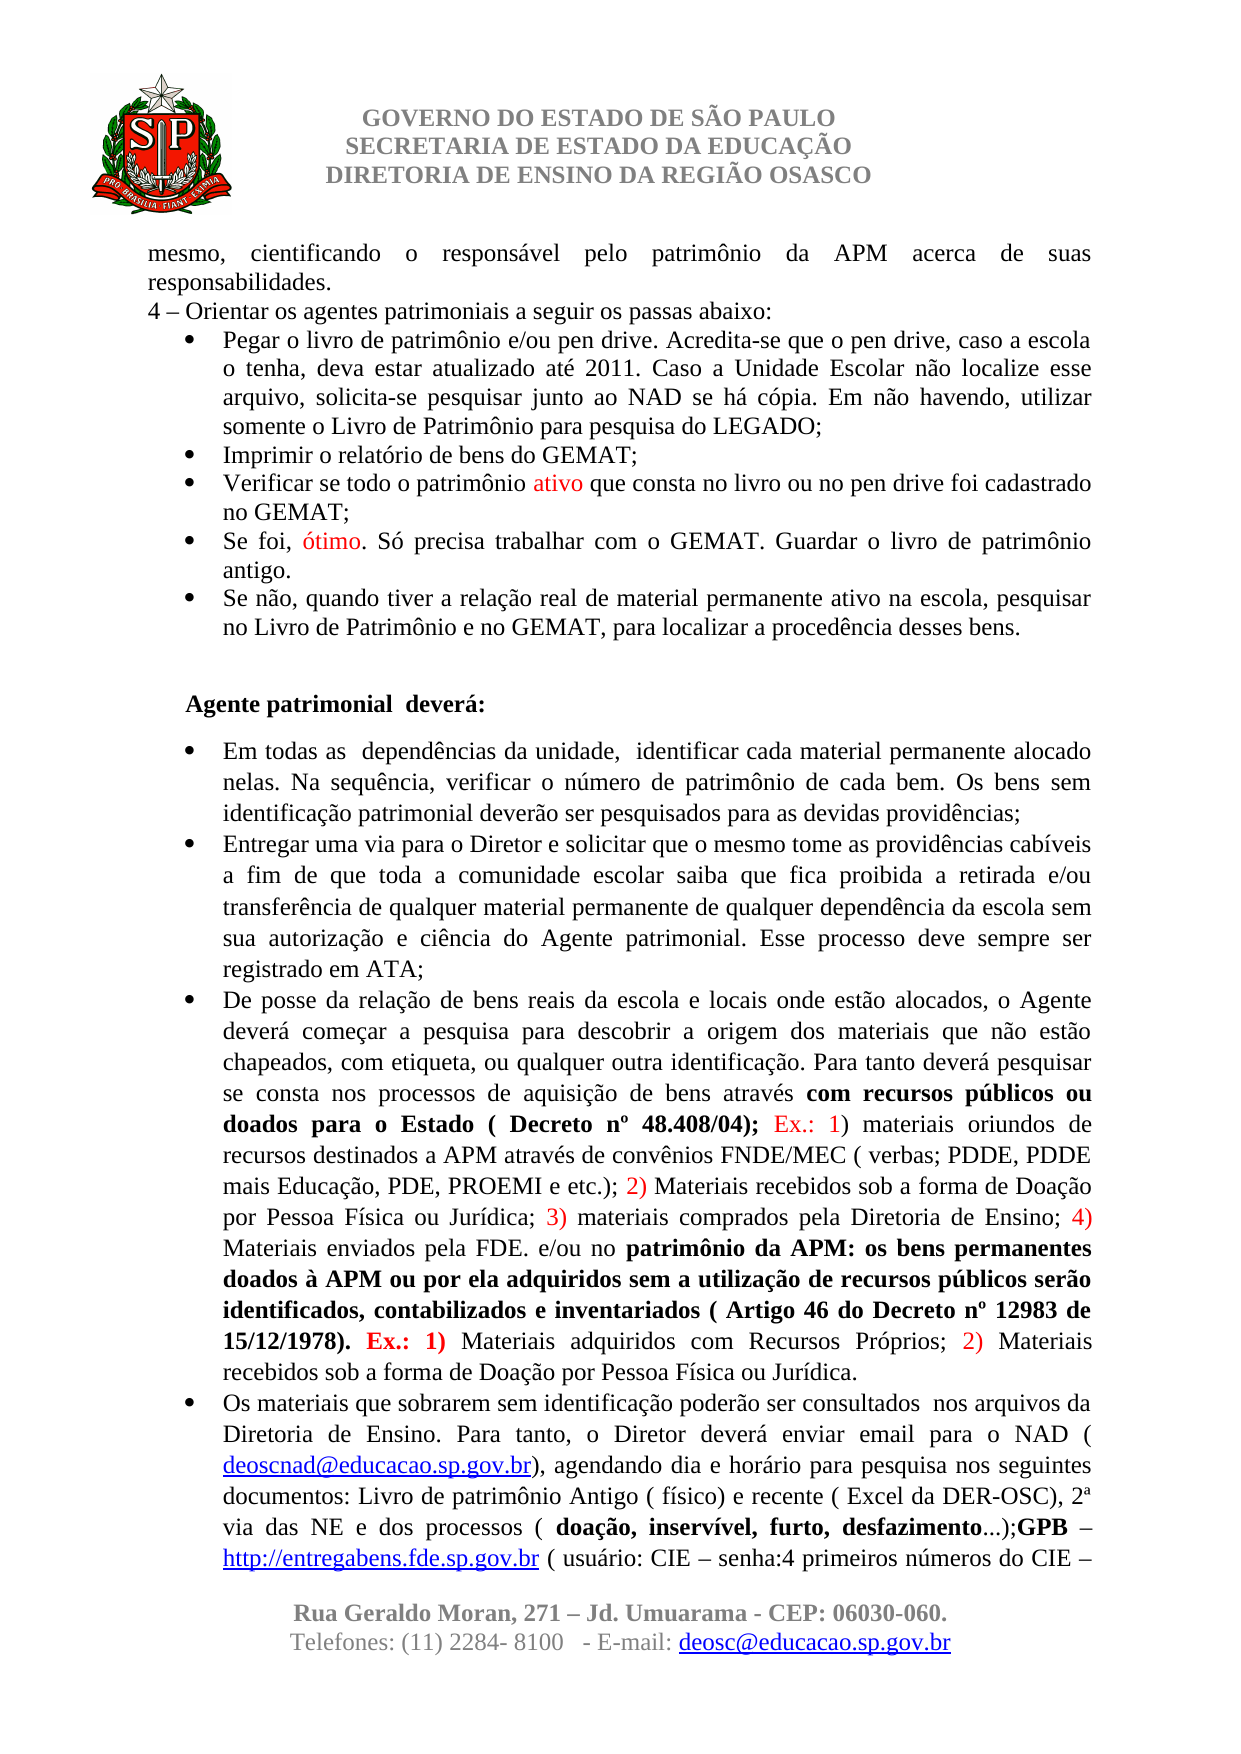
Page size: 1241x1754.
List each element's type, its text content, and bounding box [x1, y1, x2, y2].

list Se foi, ótimo. Só precisa trabalhar com o GEMAT. Guardar o livro de patrimônio antigo. [185, 526, 1092, 583]
list Verificar se todo o patrimônio ativo que consta no livro ou no pen drive foi cadastrado no GEMAT; [185, 468, 1092, 526]
picture [90, 73, 233, 215]
text Agente patrimonial deverá: [185, 689, 1092, 717]
list De posse da relação de bens reais da escola e locais onde estão alocados, o Agente deverá começar a pesquisa para descobrir a origem dos materiais que não estão chapeados, com etiqueta, ou qualquer outra identificação. Para tanto deverá pesquisar se consta nos processos de aquisição de bens através com recursos públicos ou doados para o Estado ( Decreto nº 48.408/04); Ex.: 1) materiais oriundos de recursos destinados a APM através de convênios FNDE/MEC ( verbas; PDDE, PDDE mais Educação, PDE, PROEMI e etc.); 2) Materiais recebidos sob a forma de Doação por Pessoa Física ou Jurídica; 3) materiais comprados pela Diretoria de Ensino; 4) Materiais enviados pela FDE. e/ou no patrimônio da APM: os bens permanentes doados à APM ou por ela adquiridos sem a utilização de recursos públicos serão identificados, contabilizados e inventariados ( Artigo 46 do Decreto nº 12983 de 15/12/1978). Ex.: 1) Materiais adquiridos com Recursos Próprios; 2) Materiais recebidos sob a forma de Doação por Pessoa Física ou Jurídica. [185, 985, 1092, 1386]
list Se não, quando tiver a relação real de material permanente ativo na escola, pesquisar no Livro de Patrimônio e no GEMAT, para localizar a procedência desses bens. [185, 583, 1092, 641]
list Em todas as dependências da unidade, identificar cada material permanente alocado nelas. Na sequência, verificar o número de patrimônio de cada bem. Os bens sem identificação patrimonial deverão ser pesquisados para as devidas providências; [185, 736, 1092, 827]
text 4 – Orientar os agentes patrimoniais a seguir os passas abaixo: [148, 296, 1092, 325]
list Entregar uma via para o Diretor e solicitar que o mesmo tome as providências cabíveis a fim de que toda a comunidade escolar saiba que fica proibida a retirada e/ou transferência de qualquer material permanente de qualquer dependência da escola sem sua autorização e ciência do Agente patrimonial. Esse processo deve sempre ser registrado em ATA; [185, 829, 1092, 982]
list Imprimir o relatório de bens do GEMAT; [185, 440, 1092, 468]
list Pegar o livro de patrimônio e/ou pen drive. Acredita-se que o pen drive, caso a escola o tenha, deva estar atualizado até 2011. Caso a Unidade Escolar não localize esse arquivo, solicita-se pesquisar junto ao NAD se há cópia. Em não havendo, utilizar somente o Livro de Patrimônio para pesquisa do LEGADO; [185, 325, 1092, 440]
